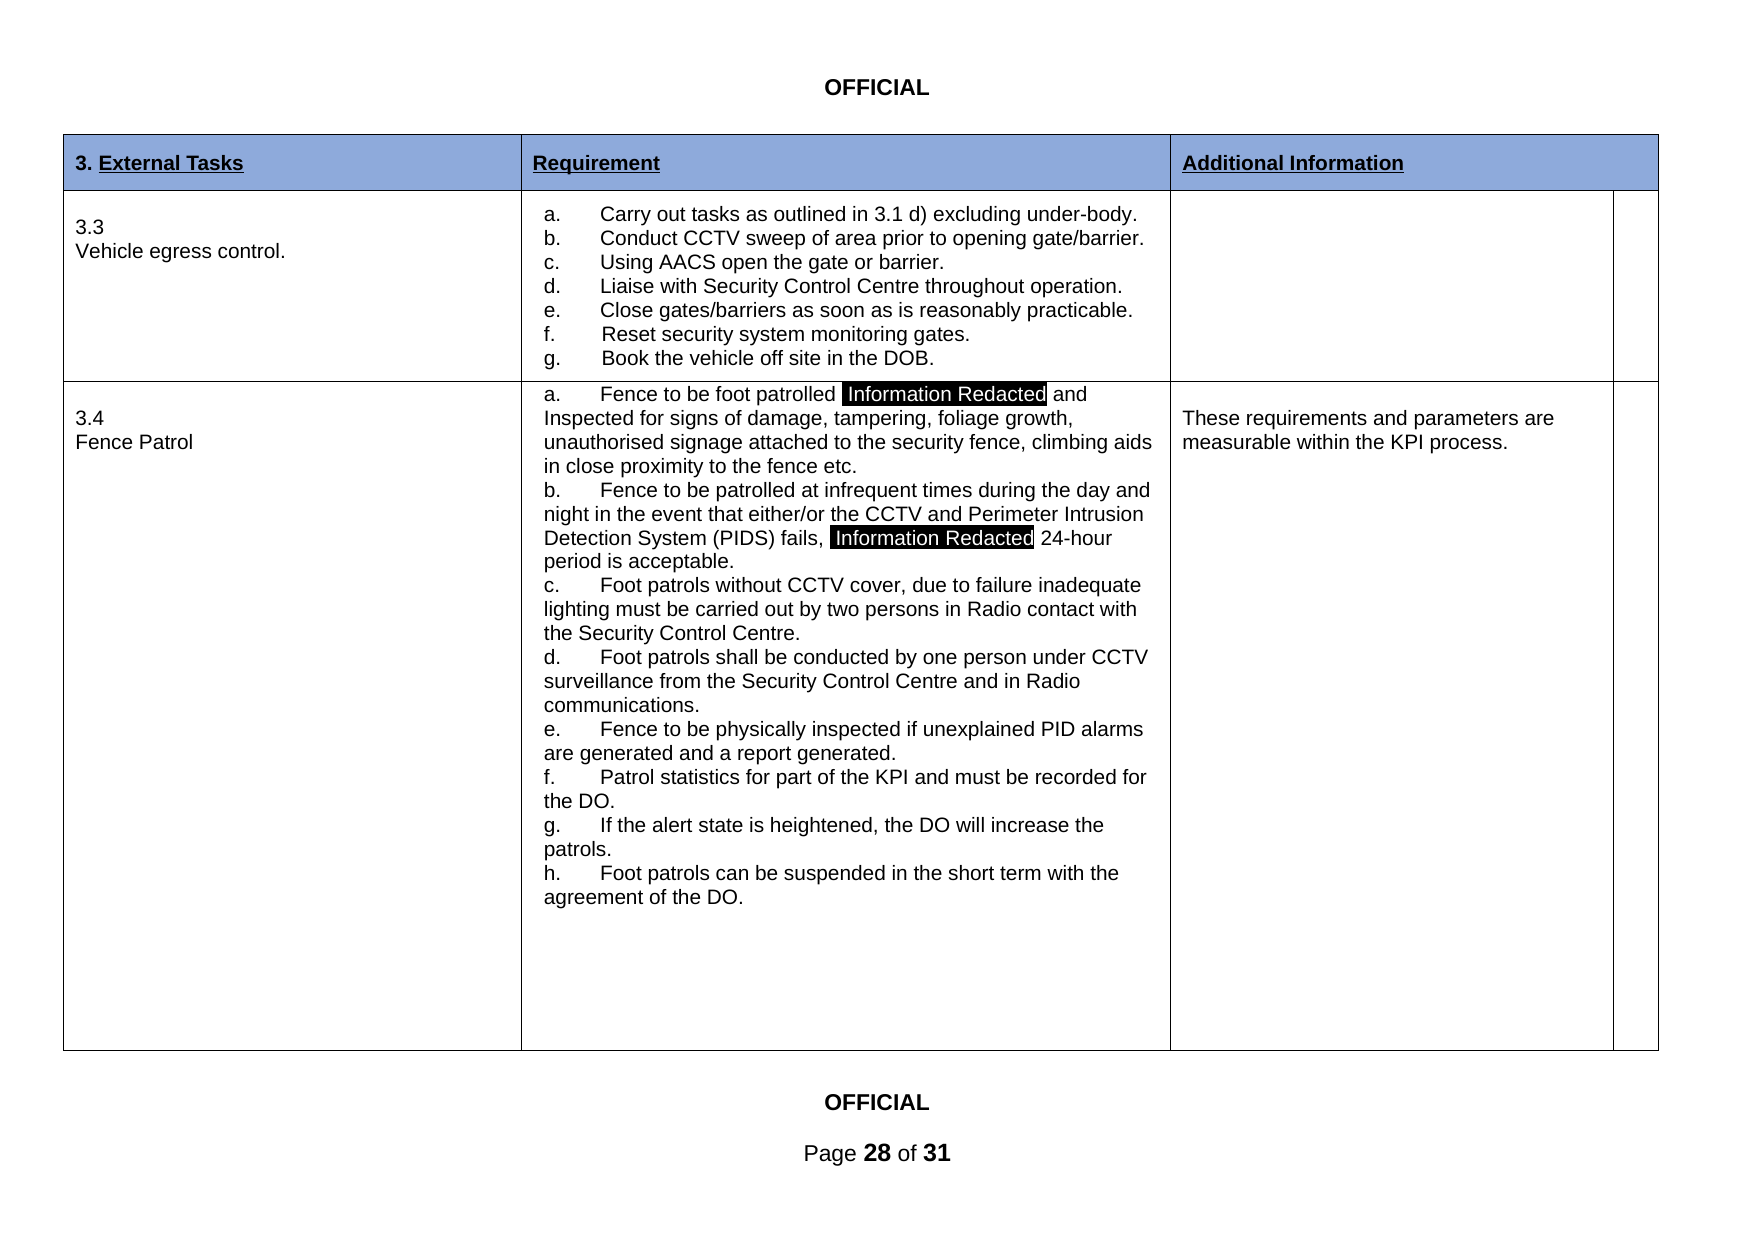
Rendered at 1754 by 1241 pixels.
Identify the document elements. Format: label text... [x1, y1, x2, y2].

table_cell 3.4 Fence Patrol [64, 382, 521, 1049]
table_cell Fence to be foot patrolled Information Redacted and Inspected for signs of damage, tampering, foliage growth, unauthorised signage attached to the security fence, climbing aids in close proximity to the fence etc. Fence to be patrolled at infrequent times during the day and night in the event that either/or the CCTV and Perimeter Intrusion Detection System (PIDS) fails, Information Redacted 24-hour period is acceptable. Foot patrols without CCTV cover, due to failure inadequate lighting must be carried out by two persons in Radio contact with the Security Control Centre. Foot patrols shall be conducted by one person under CCTV surveillance from the Security Control Centre and in Radio communications. Fence to be physically inspected if unexplained PID alarms are generated and a report generated. Patrol statistics for part of the KPI and must be recorded for the DO. If the alert state is heightened, the DO will increase the patrols. Foot patrols can be suspended in the short term with the agreement of the DO. [522, 382, 1170, 1049]
table_header Requirement [522, 135, 1170, 190]
table_cell [1171, 191, 1613, 381]
table_cell Carry out tasks as outlined in 3.1 d) excluding under-body. Conduct CCTV sweep of area prior to opening gate/barrier. Using AACS open the gate or barrier. Liaise with Security Control Centre throughout operation. Close gates/barriers as soon as is reasonably practicable. f. Reset security system monitoring gates. g. Book the vehicle off site in the DOB. [522, 191, 1170, 381]
table_cell [1614, 191, 1658, 381]
table_header Additional Information [1171, 135, 1658, 190]
table_cell 3.3 Vehicle egress control. [64, 191, 521, 381]
table_cell [1614, 382, 1658, 1049]
table_cell These requirements and parameters are measurable within the KPI process. [1171, 382, 1613, 1049]
table_header 3. External Tasks [64, 135, 521, 190]
